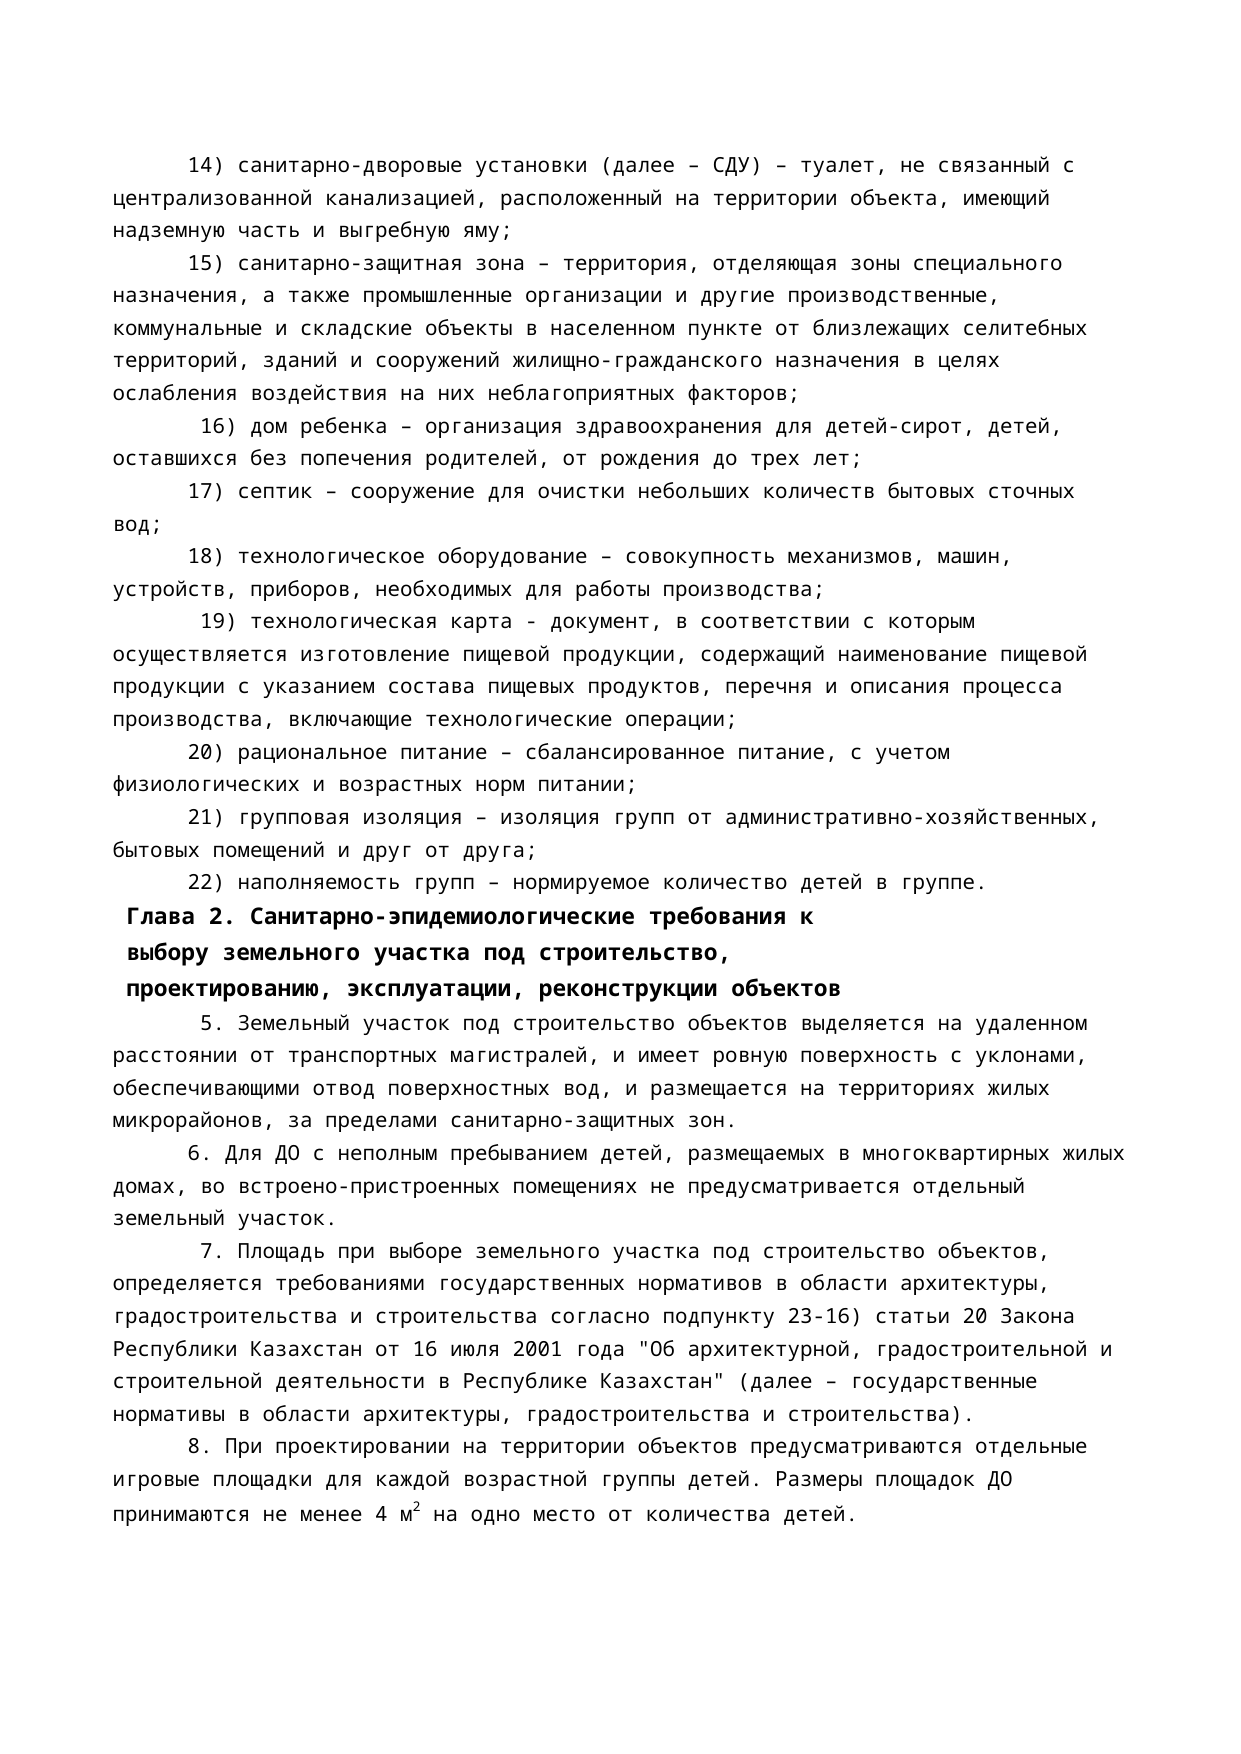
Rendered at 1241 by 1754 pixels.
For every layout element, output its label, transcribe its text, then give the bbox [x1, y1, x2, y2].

text 8. При проектировании на территории объектов предусматриваются отдельные игровые площадки для каждой возрастной группы детей. Размеры площадок ДО принимаются не менее 4 м2 на одно место от количества детей. [112, 1432, 1128, 1528]
text проектированию, эксплуатации, реконструкции объектов [112, 972, 1128, 1003]
text выбору земельного участка под строительство, [112, 936, 1128, 967]
text 7. Площадь при выборе земельного участка под строительство объектов, определяется требованиями государственных нормативов в области архитектуры, градостроительства и строительства согласно подпункту 23-16) статьи 20 Закона Республики Казахстан от 16 июля 2001 года "Об архитектурной, градостроительной и строительной деятельности в Республике Казахстан" (далее – государственные нормативы в области архитектуры, градостроительства и строительства). [112, 1236, 1128, 1427]
text 19) технологическая карта - документ, в соответствии с которым осуществляется изготовление пищевой продукции, содержащий наименование пищевой продукции с указанием состава пищевых продуктов, перечня и описания процесса производства, включающие технологические операции; [112, 606, 1128, 733]
text 17) септик – сооружение для очистки небольших количеств бытовых сточных вод; [112, 476, 1128, 537]
text 22) наполняемость групп – нормируемое количество детей в группе. [112, 867, 1128, 896]
text 16) дом ребенка – организация здравоохранения для детей-сирот, детей, оставшихся без попечения родителей, от рождения до трех лет; [112, 411, 1128, 472]
text 14) санитарно-дворовые установки (далее – СДУ) – туалет, не связанный с централизованной канализацией, расположенный на территории объекта, имеющий надземную часть и выгребную яму; [112, 150, 1128, 244]
text 21) групповая изоляция – изоляция групп от административно-хозяйственных, бытовых помещений и друг от друга; [112, 802, 1128, 863]
text 6. Для ДО с неполным пребыванием детей, размещаемых в многоквартирных жилых домах, во встроено-пристроенных помещениях не предусматривается отдельный земельный участок. [112, 1138, 1128, 1232]
text 15) санитарно-защитная зона – территория, отделяющая зоны специального назначения, а также промышленные организации и другие производственные, коммунальные и складские объекты в населенном пункте от близлежащих селитебных территорий, зданий и сооружений жилищно-гражданского назначения в целях ослабления воздействия на них неблагоприятных факторов; [112, 248, 1128, 407]
text 18) технологическое оборудование – совокупность механизмов, машин, устройств, приборов, необходимых для работы производства; [112, 541, 1128, 602]
text 20) рациональное питание – сбалансированное питание, с учетом физиологических и возрастных норм питании; [112, 737, 1128, 798]
text Глава 2. Санитарно-эпидемиологические требования к [112, 900, 1128, 931]
text 5. Земельный участок под строительство объектов выделяется на удаленном расстоянии от транспортных магистралей, и имеет ровную поверхность с уклонами, обеспечивающими отвод поверхностных вод, и размещается на территориях жилых микрорайонов, за пределами санитарно-защитных зон. [112, 1008, 1128, 1134]
